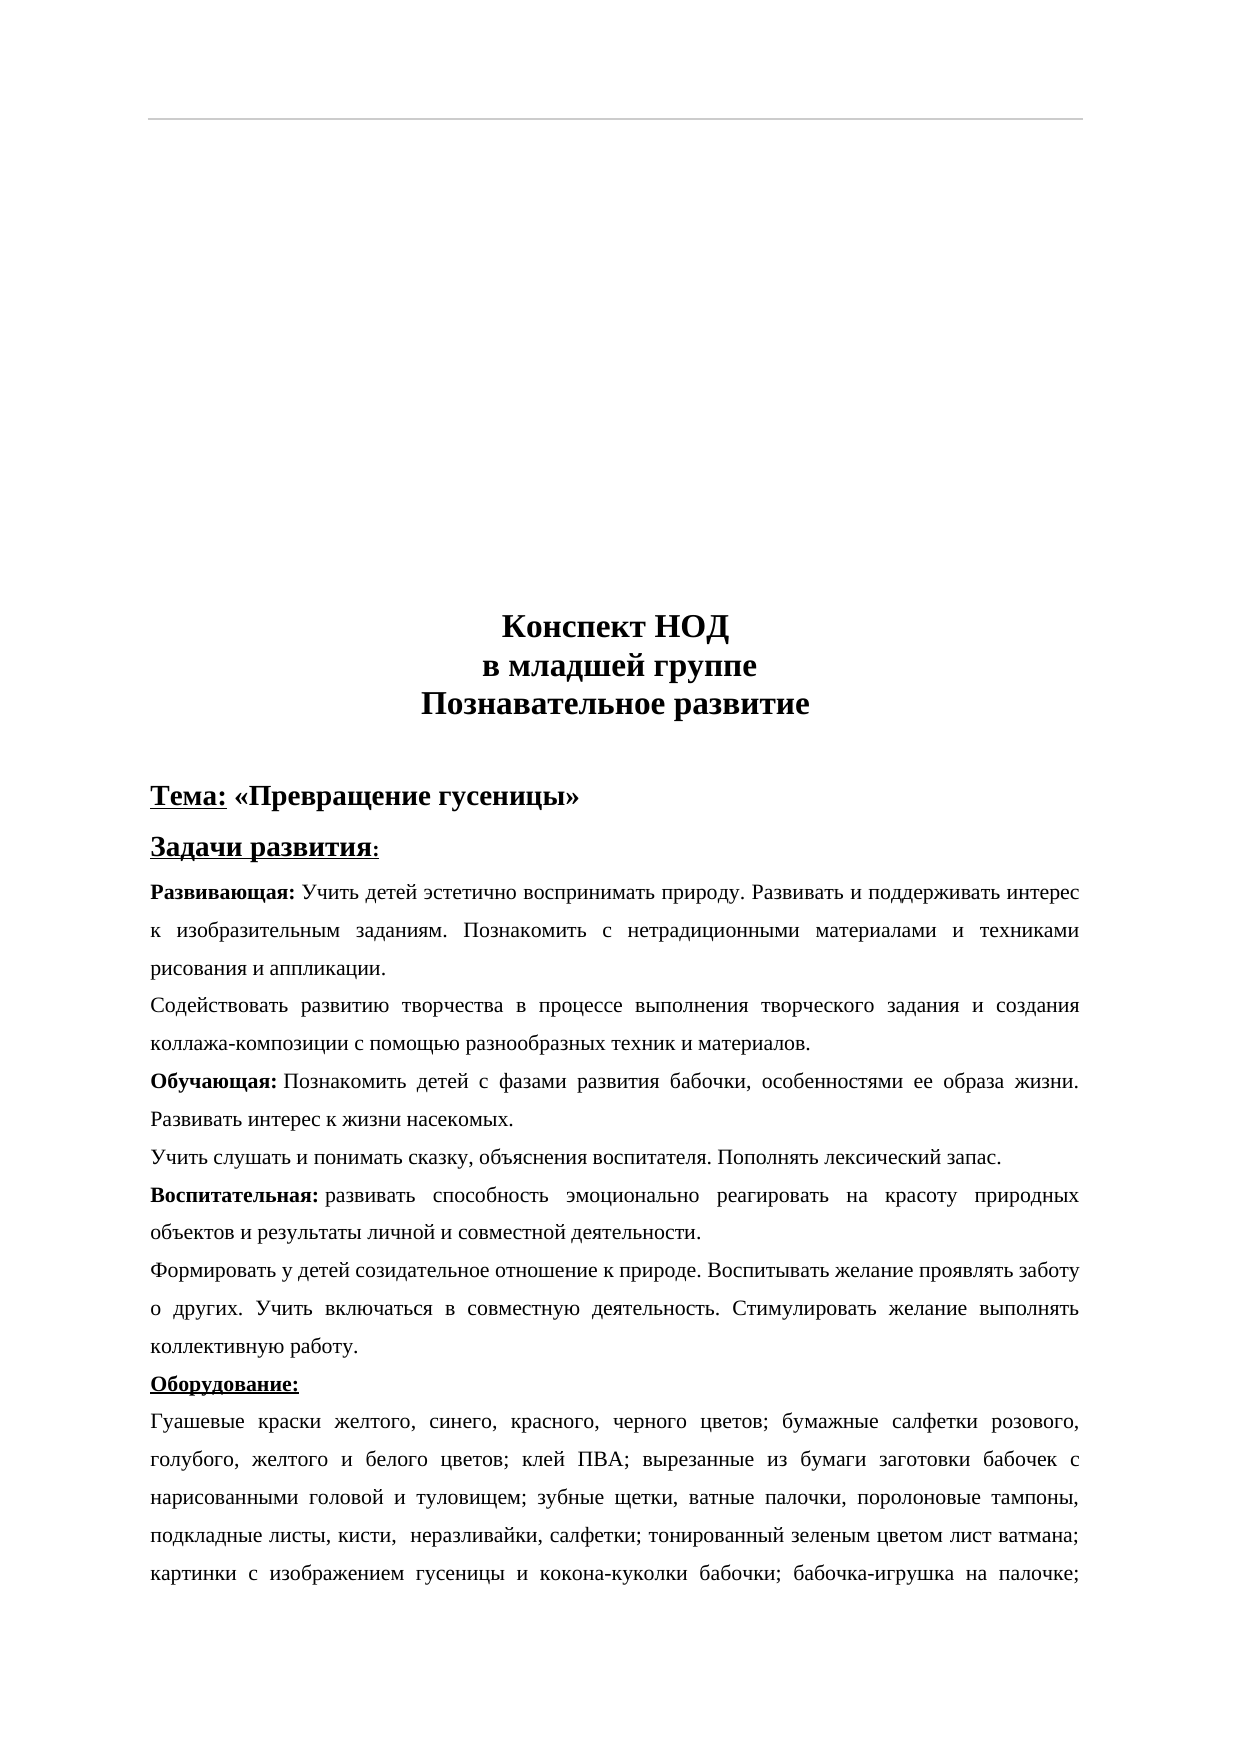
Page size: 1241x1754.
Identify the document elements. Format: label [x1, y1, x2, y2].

table_header [148, 120, 1083, 1593]
